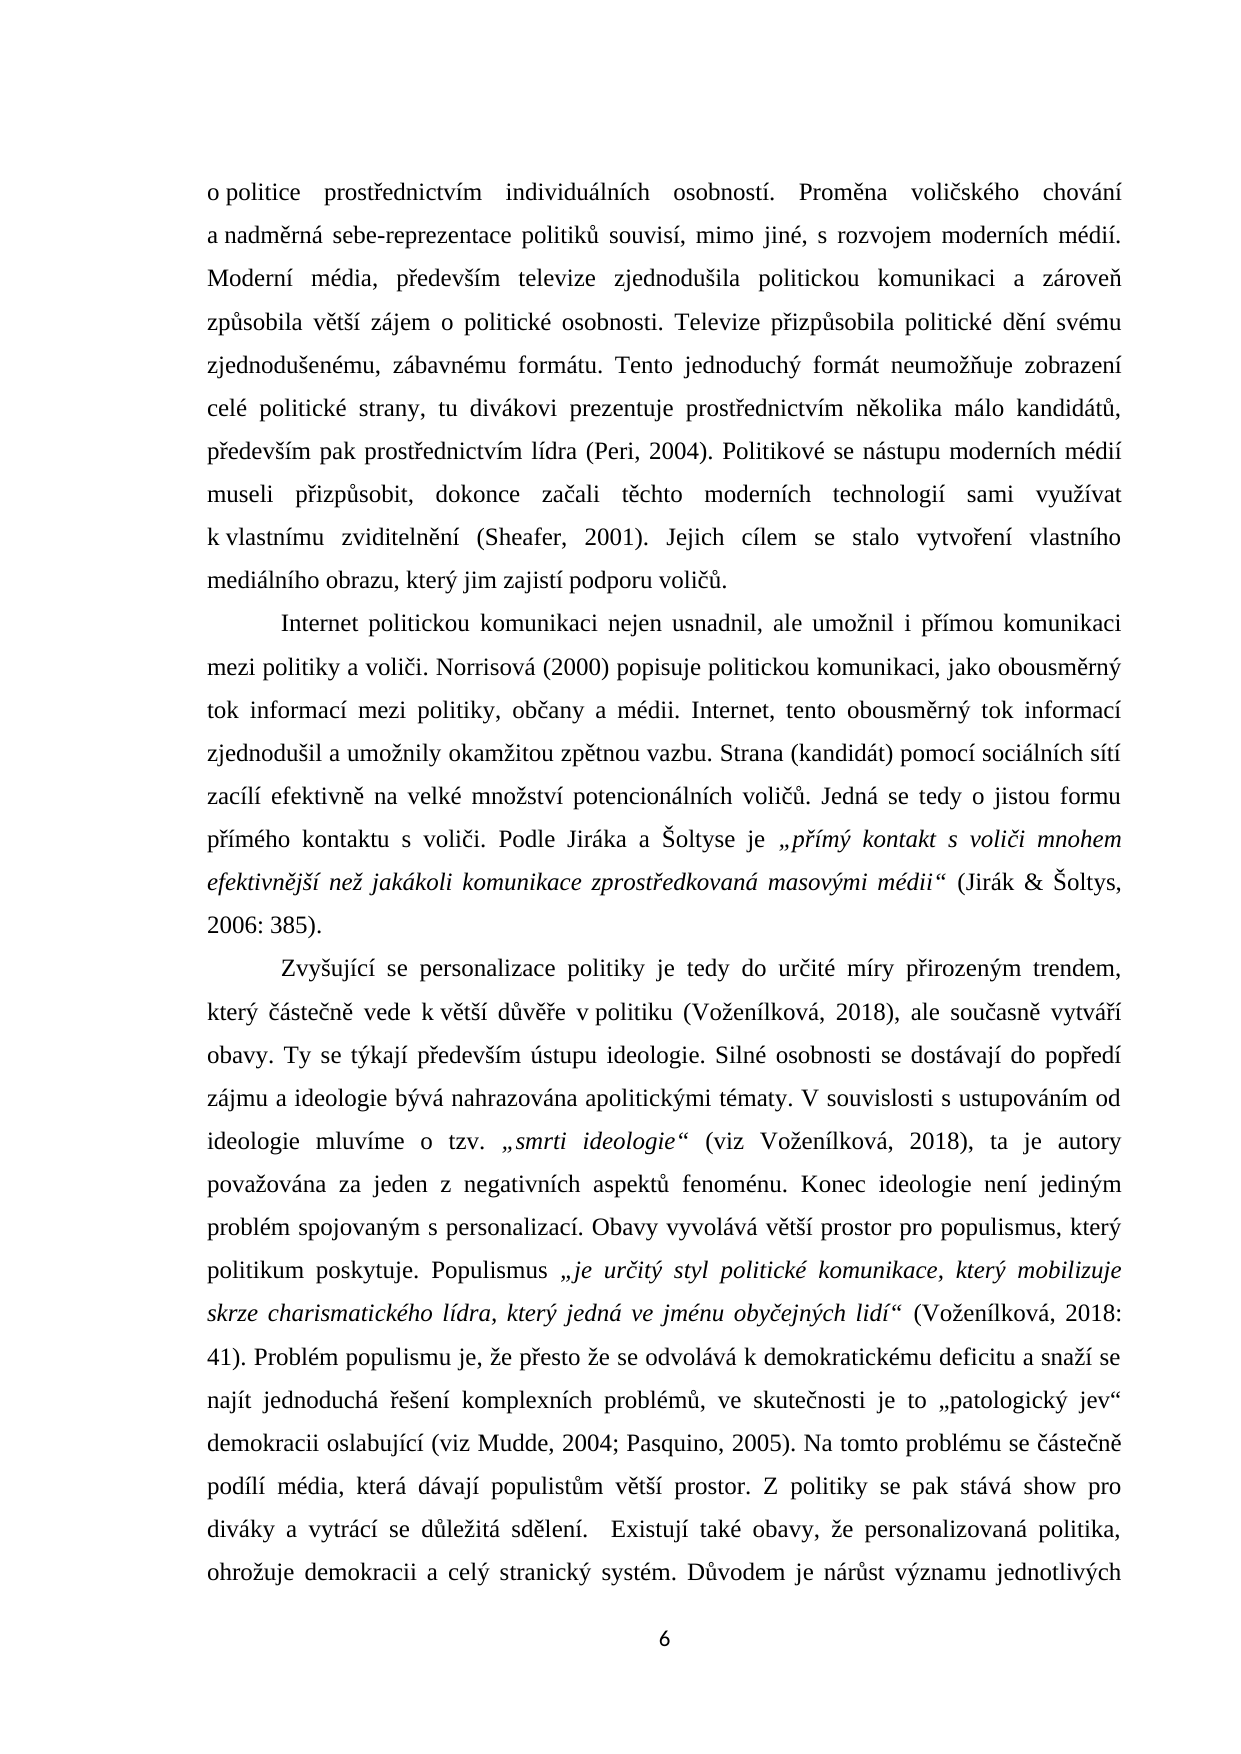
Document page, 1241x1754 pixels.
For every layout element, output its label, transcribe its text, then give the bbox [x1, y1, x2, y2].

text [207, 953, 1122, 1586]
text Internet politickou komunikaci nejen usnadnil, ale umožnil i přímou komunikaci mezi politiky a voliči. Norrisová (2000) popisuje politickou komunikaci, jako obousměrný tok informací mezi politiky, občany a médii. Internet, tento obousměrný tok informací zjednodušil a umožnily okamžitou zpětnou vazbu. Strana (kandidát) pomocí sociálních sítí zacílí efektivně na velké množství potencionálních voličů. Jedná se tedy o jistou formu přímého kontaktu s voliči. Podle Jiráka a Šoltyse je „přímý kontakt s voliči mnohem efektivnější než jakákoli komunikace zprostředkovaná masovými médii“ (Jirák & Šoltys, 2006: 385). [207, 608, 1122, 939]
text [207, 177, 1122, 594]
